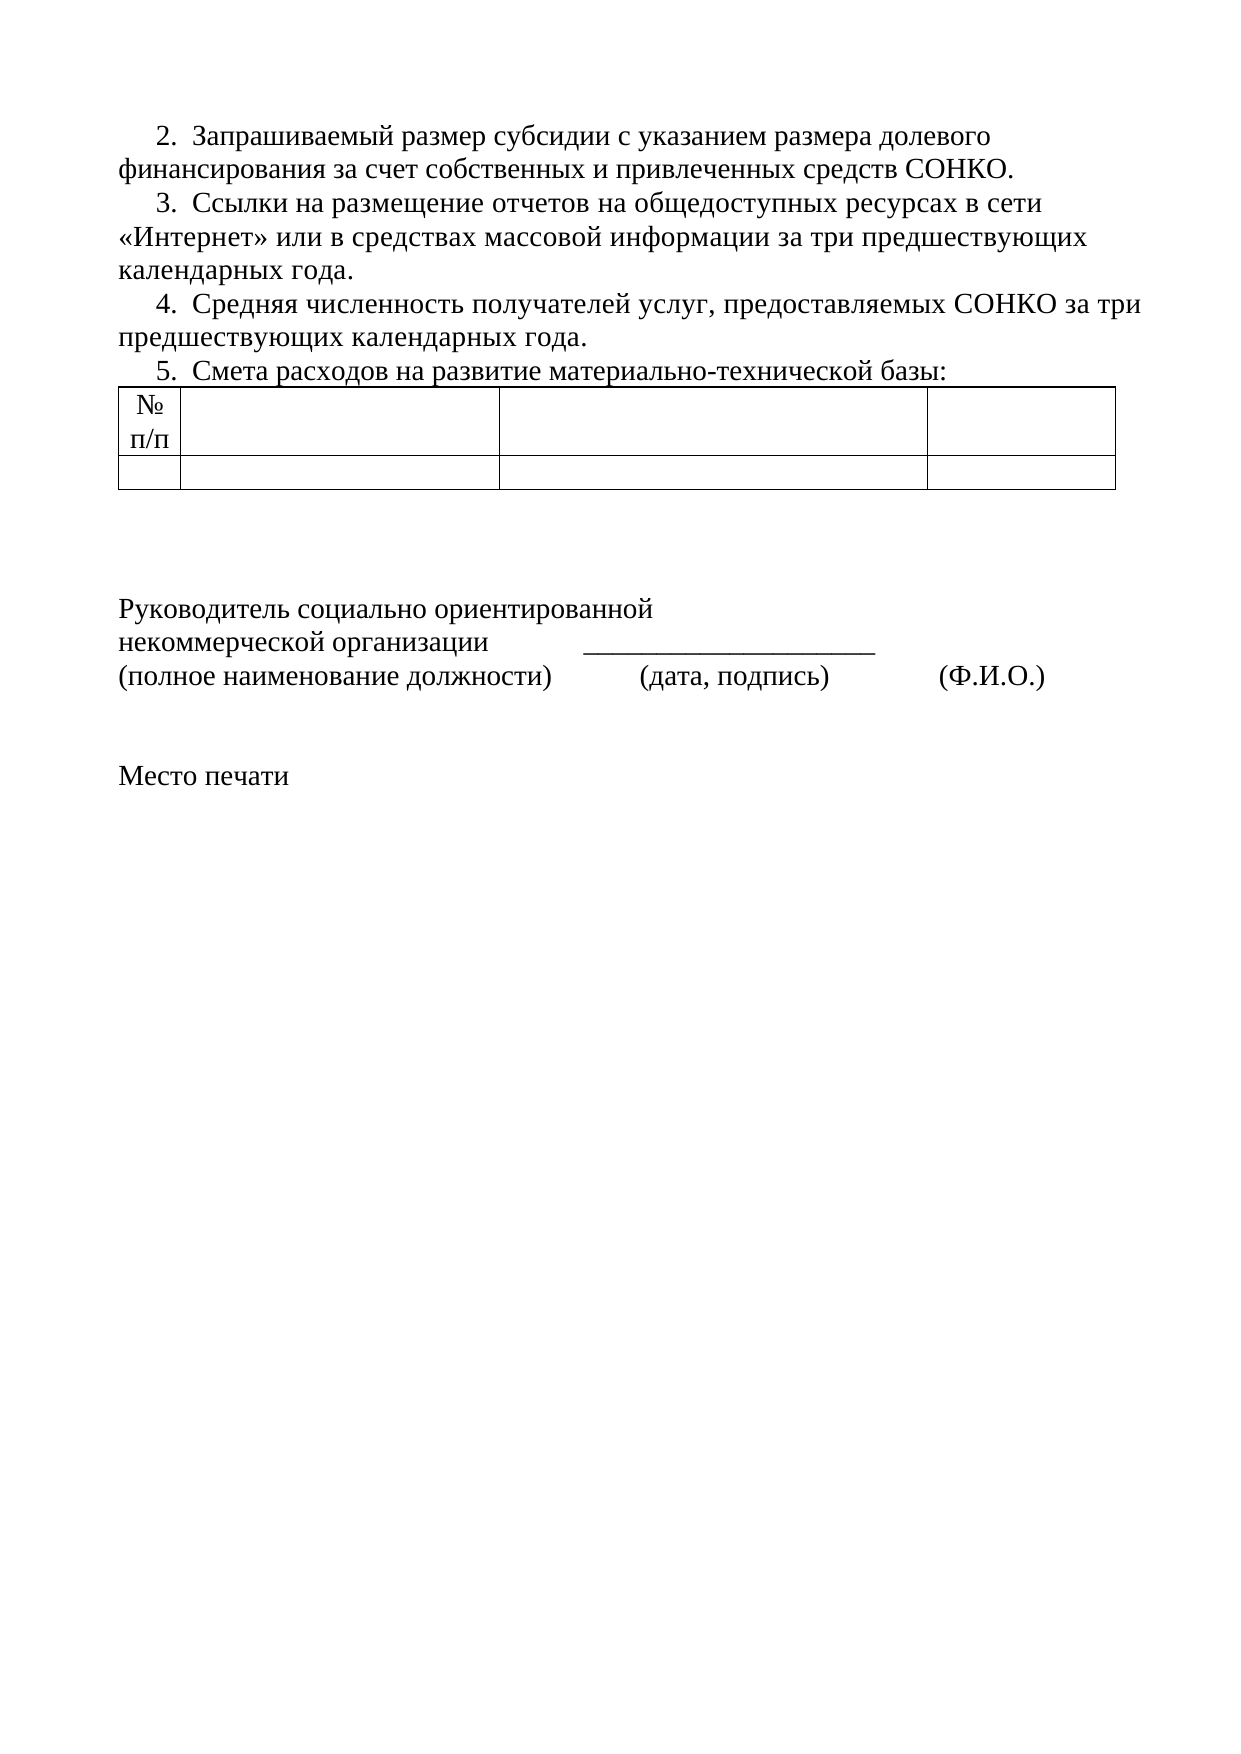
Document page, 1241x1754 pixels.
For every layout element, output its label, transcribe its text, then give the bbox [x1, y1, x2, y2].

list Запрашиваемый размер субсидии с указанием размера долевого финансирования за счет собственных и привлеченных средств СОНКО. [118, 118, 1152, 185]
text Руководитель социально ориентированной [118, 591, 1152, 624]
text некоммерческой организации ____________________ [118, 624, 1152, 658]
table_header № п/п [119, 388, 180, 454]
list Смета расходов на развитие материально-технической базы: [118, 353, 1152, 386]
text (полное наименование должности) (дата, подпись) (Ф.И.О.) [118, 658, 1152, 691]
table_header [500, 388, 927, 454]
table_cell [181, 456, 499, 489]
text Место печати [118, 758, 1152, 792]
table_header [181, 388, 499, 454]
table_cell [500, 456, 927, 489]
table_cell [928, 456, 1115, 489]
list Средняя численность получателей услуг, предоставляемых СОНКО за три предшествующих календарных года. [118, 286, 1152, 353]
table_header [928, 388, 1115, 454]
table_cell [119, 456, 180, 489]
list Ссылки на размещение отчетов на общедоступных ресурсах в сети «Интернет» или в средствах массовой информации за три предшествующих календарных года. [118, 185, 1152, 286]
